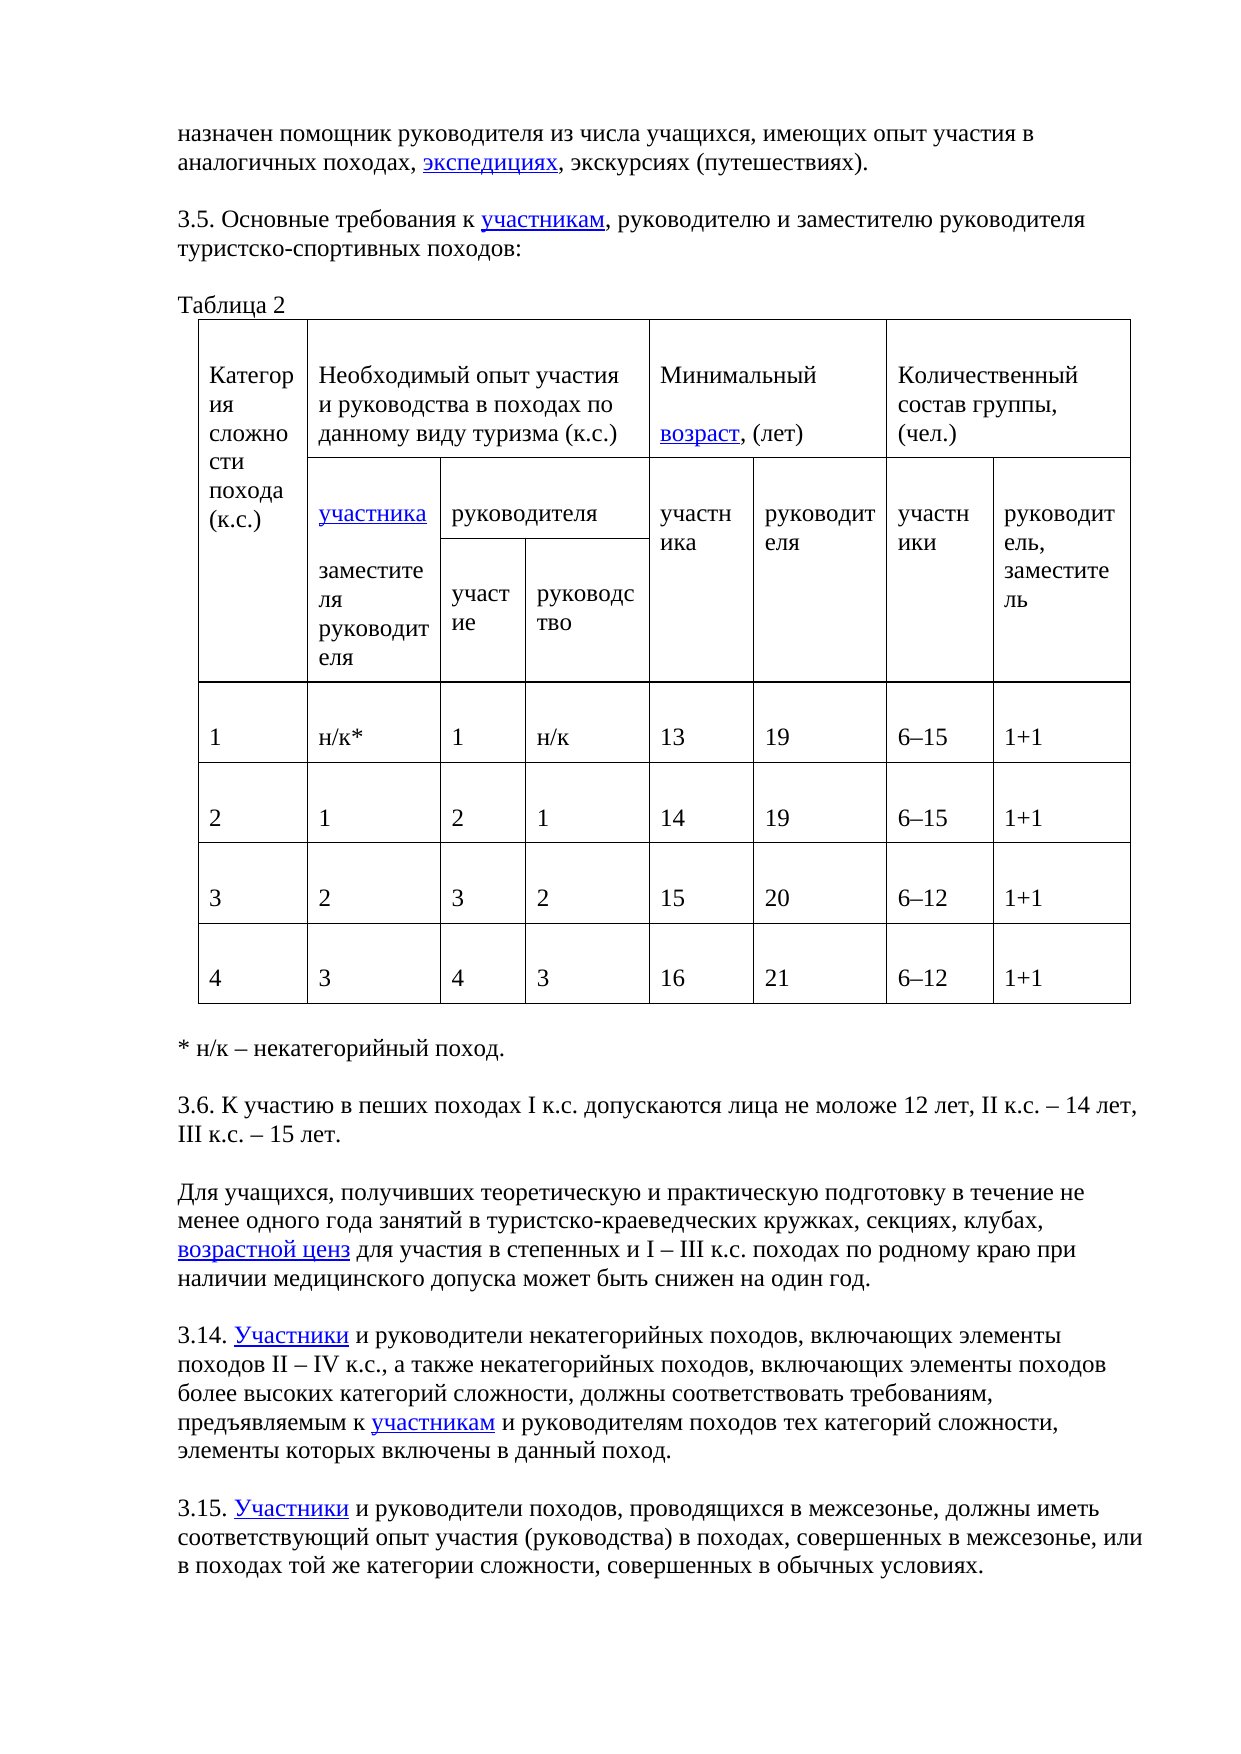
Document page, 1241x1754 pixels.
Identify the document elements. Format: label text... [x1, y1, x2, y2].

table_cell 19 [754, 683, 886, 762]
table_cell участника заместителя руководителя [308, 458, 440, 681]
table_cell участие [441, 539, 525, 681]
table_cell н/к [526, 683, 649, 762]
table_cell 4 [441, 924, 525, 1003]
table_cell 1 [441, 683, 525, 762]
table_cell 1+1 [994, 843, 1130, 923]
table_cell 13 [650, 683, 753, 762]
table_cell участники [887, 458, 993, 681]
table_cell 16 [650, 924, 753, 1003]
table_cell 1 [199, 683, 307, 762]
table_header Категория сложности похода (к.с.) [199, 320, 307, 681]
table_cell 4 [199, 924, 307, 1003]
table_cell 1+1 [994, 683, 1130, 762]
table_cell руководителя [441, 458, 649, 538]
table_header Минимальный возраст, (лет) [650, 320, 886, 457]
table_cell 2 [526, 843, 649, 923]
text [177, 1004, 1152, 1608]
table_cell 1+1 [994, 763, 1130, 842]
table_cell 1 [308, 763, 440, 842]
table_cell 6–12 [887, 843, 993, 923]
table_cell 3 [441, 843, 525, 923]
table_cell руководитель, заместитель [994, 458, 1130, 681]
table_header Необходимый опыт участия и руководства в походах по данному виду туризма (к.с.) [308, 320, 649, 457]
table_header Количественный состав группы, (чел.) [887, 320, 1130, 457]
table_cell 6–15 [887, 763, 993, 842]
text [177, 118, 1152, 319]
table_cell н/к* [308, 683, 440, 762]
table_cell 2 [441, 763, 525, 842]
table_cell 3 [526, 924, 649, 1003]
table_cell 2 [199, 763, 307, 842]
table_cell 1+1 [994, 924, 1130, 1003]
table_cell 19 [754, 763, 886, 842]
table_cell руководство [526, 539, 649, 681]
table_cell 3 [199, 843, 307, 923]
table_cell 21 [754, 924, 886, 1003]
table_cell участника [650, 458, 753, 681]
table_cell руководителя [754, 458, 886, 681]
table_cell 14 [650, 763, 753, 842]
table_cell 1 [526, 763, 649, 842]
table_cell 3 [308, 924, 440, 1003]
table_cell 6–15 [887, 683, 993, 762]
table_cell 6–12 [887, 924, 993, 1003]
table_cell 2 [308, 843, 440, 923]
table_cell 20 [754, 843, 886, 923]
table_cell 15 [650, 843, 753, 923]
